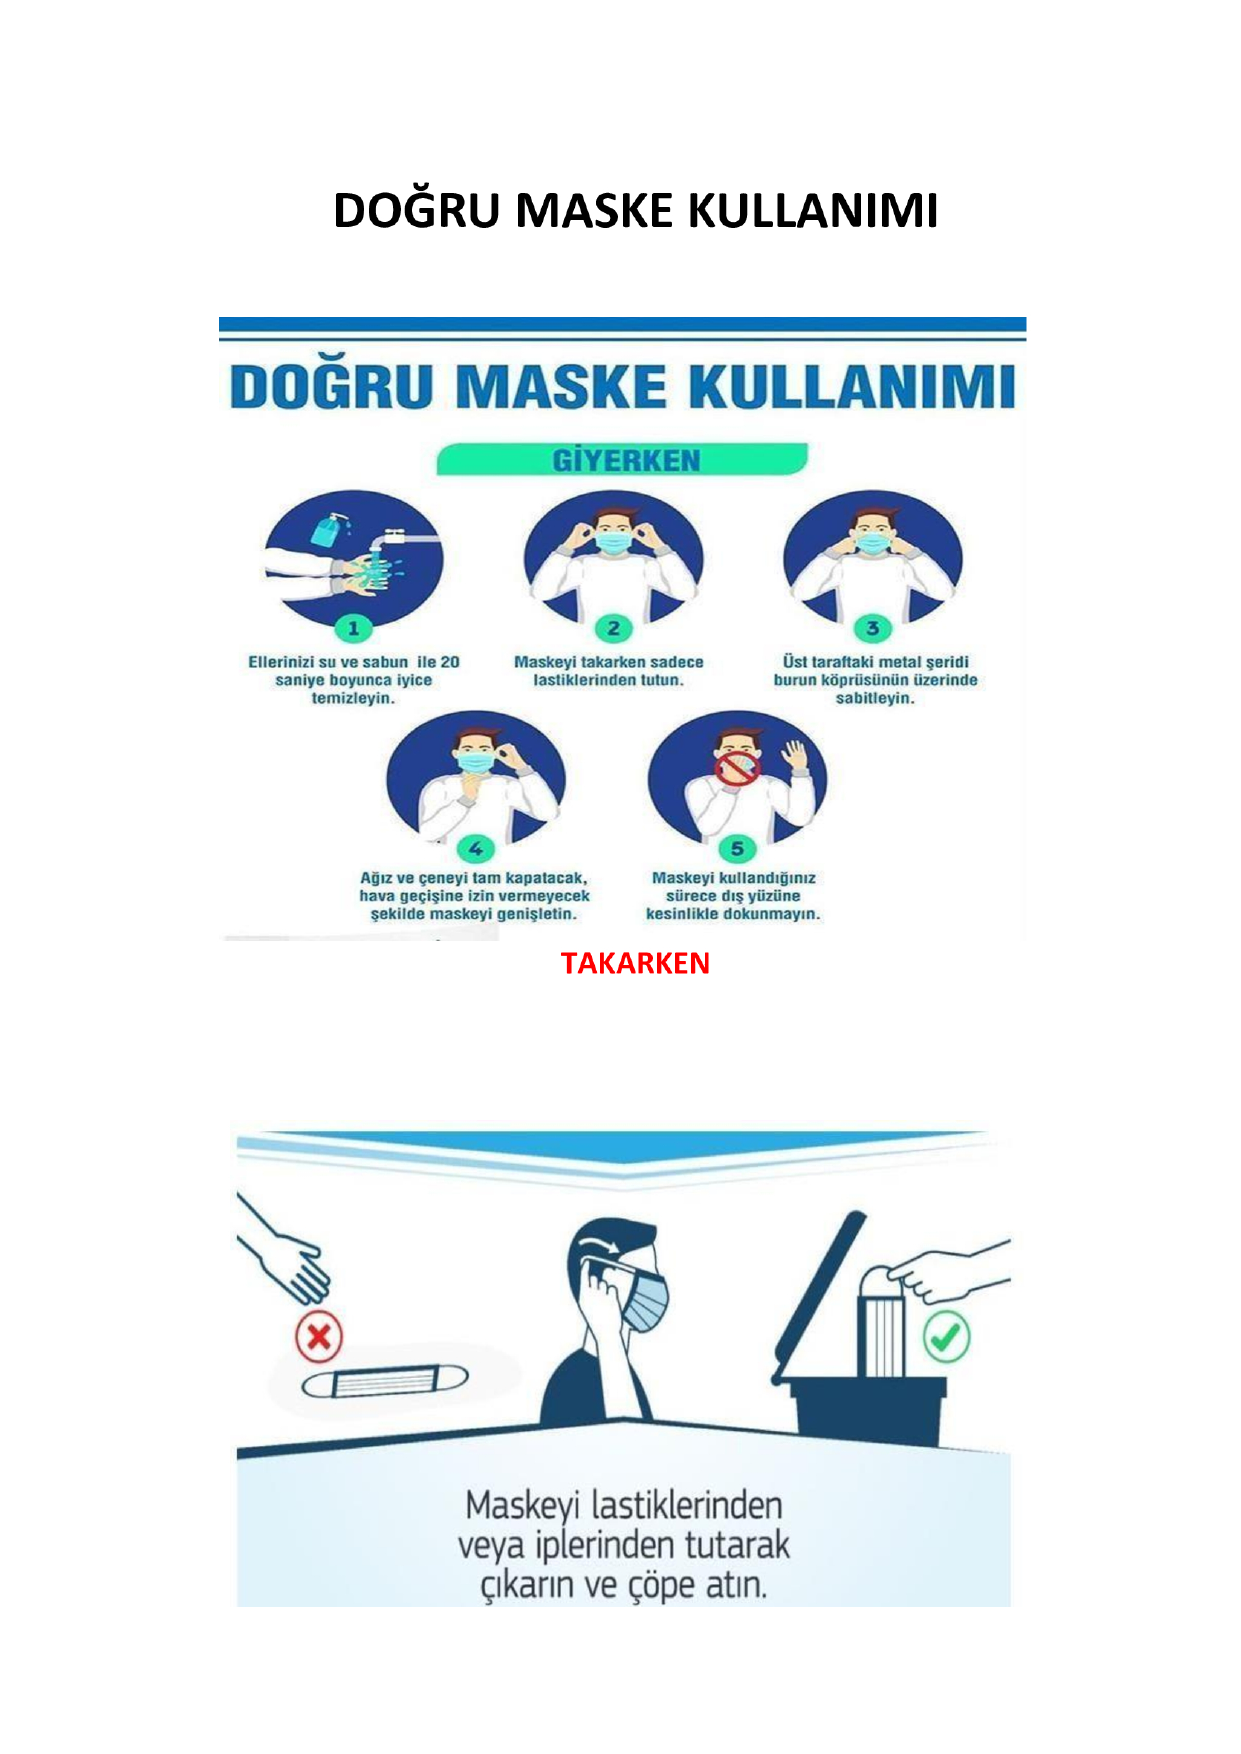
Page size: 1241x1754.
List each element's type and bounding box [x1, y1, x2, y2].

picture [14, 44, 1241, 1607]
